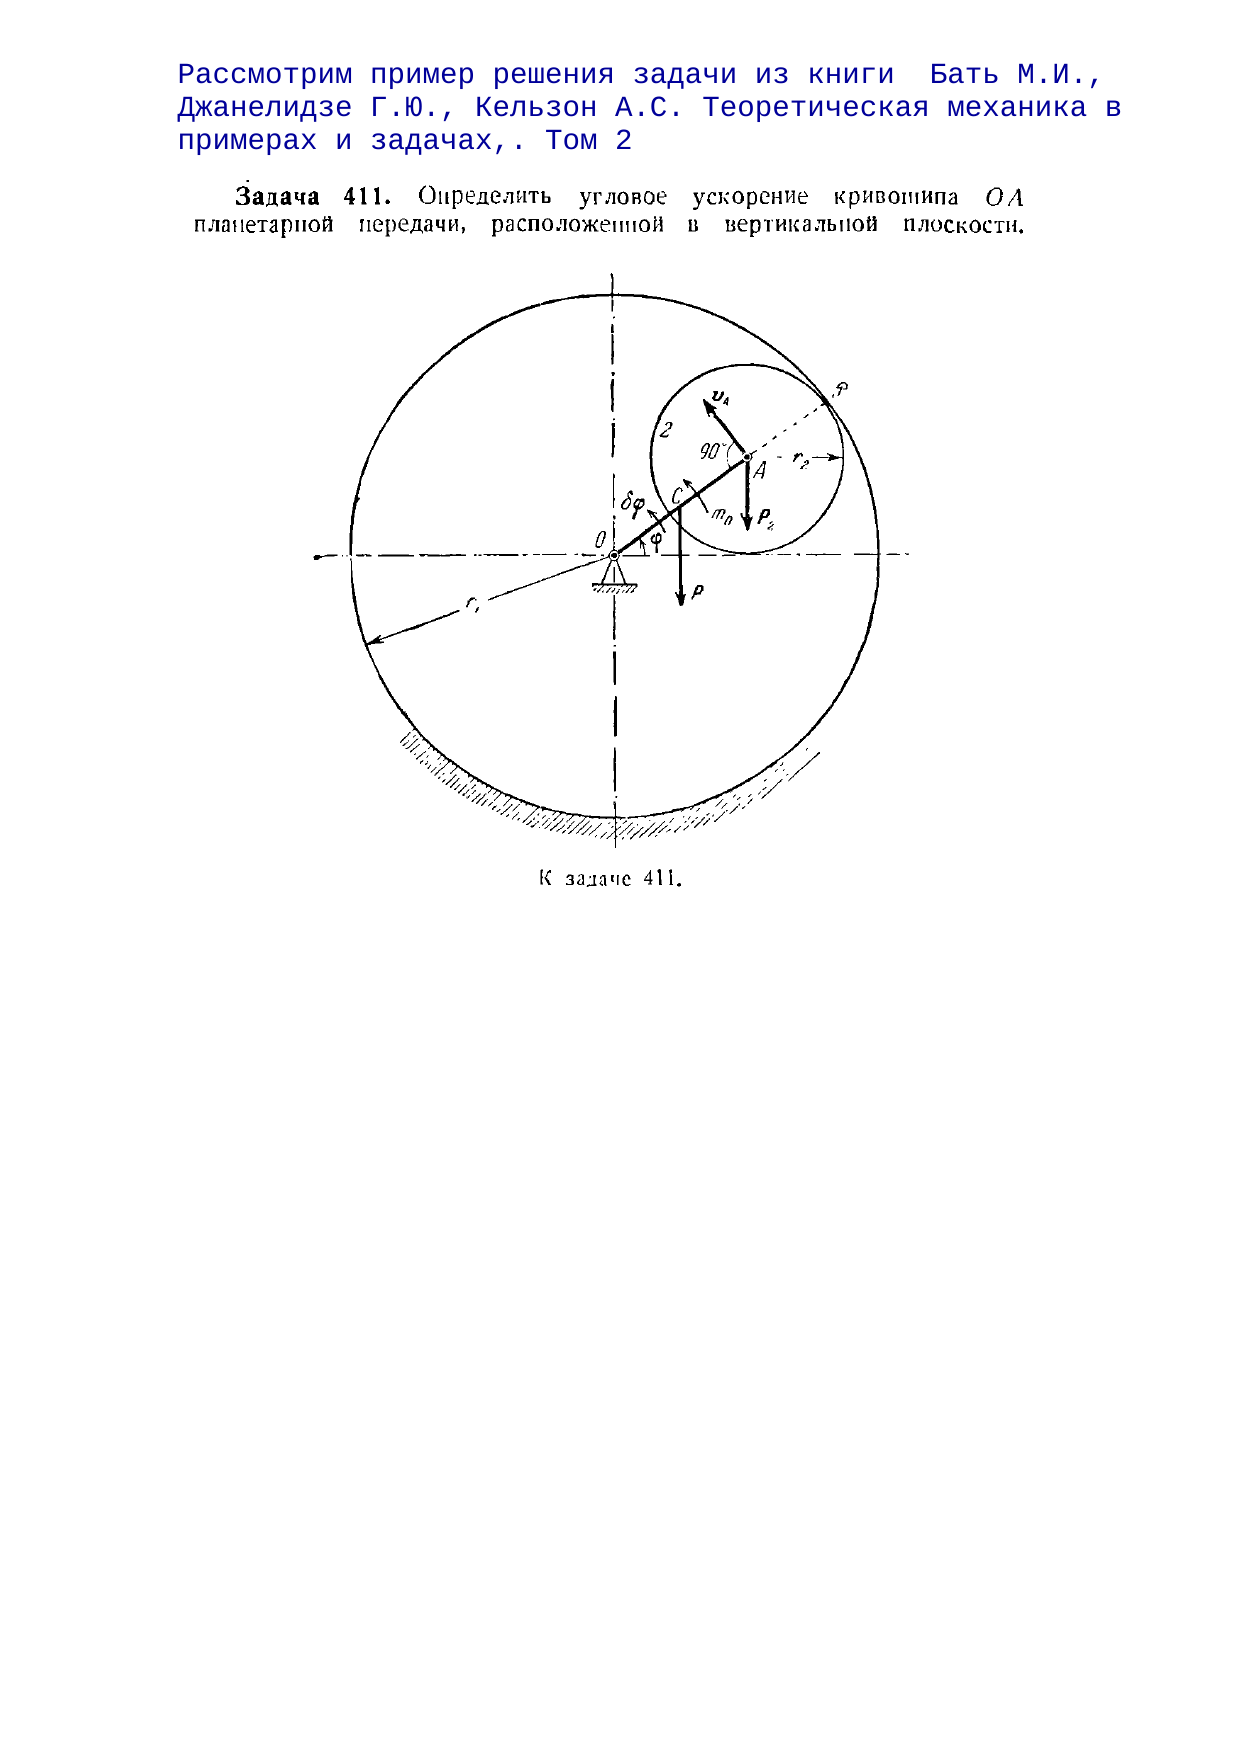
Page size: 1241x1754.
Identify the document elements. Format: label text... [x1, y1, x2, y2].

text Рассмотрим пример решения задачи из книги Бать М.И., Джанелидзе Г.Ю., Кельзон А.С. Теоретическая механика в примерах и задачах,. Том 2 [177, 59, 1152, 158]
picture [175, 180, 1054, 919]
